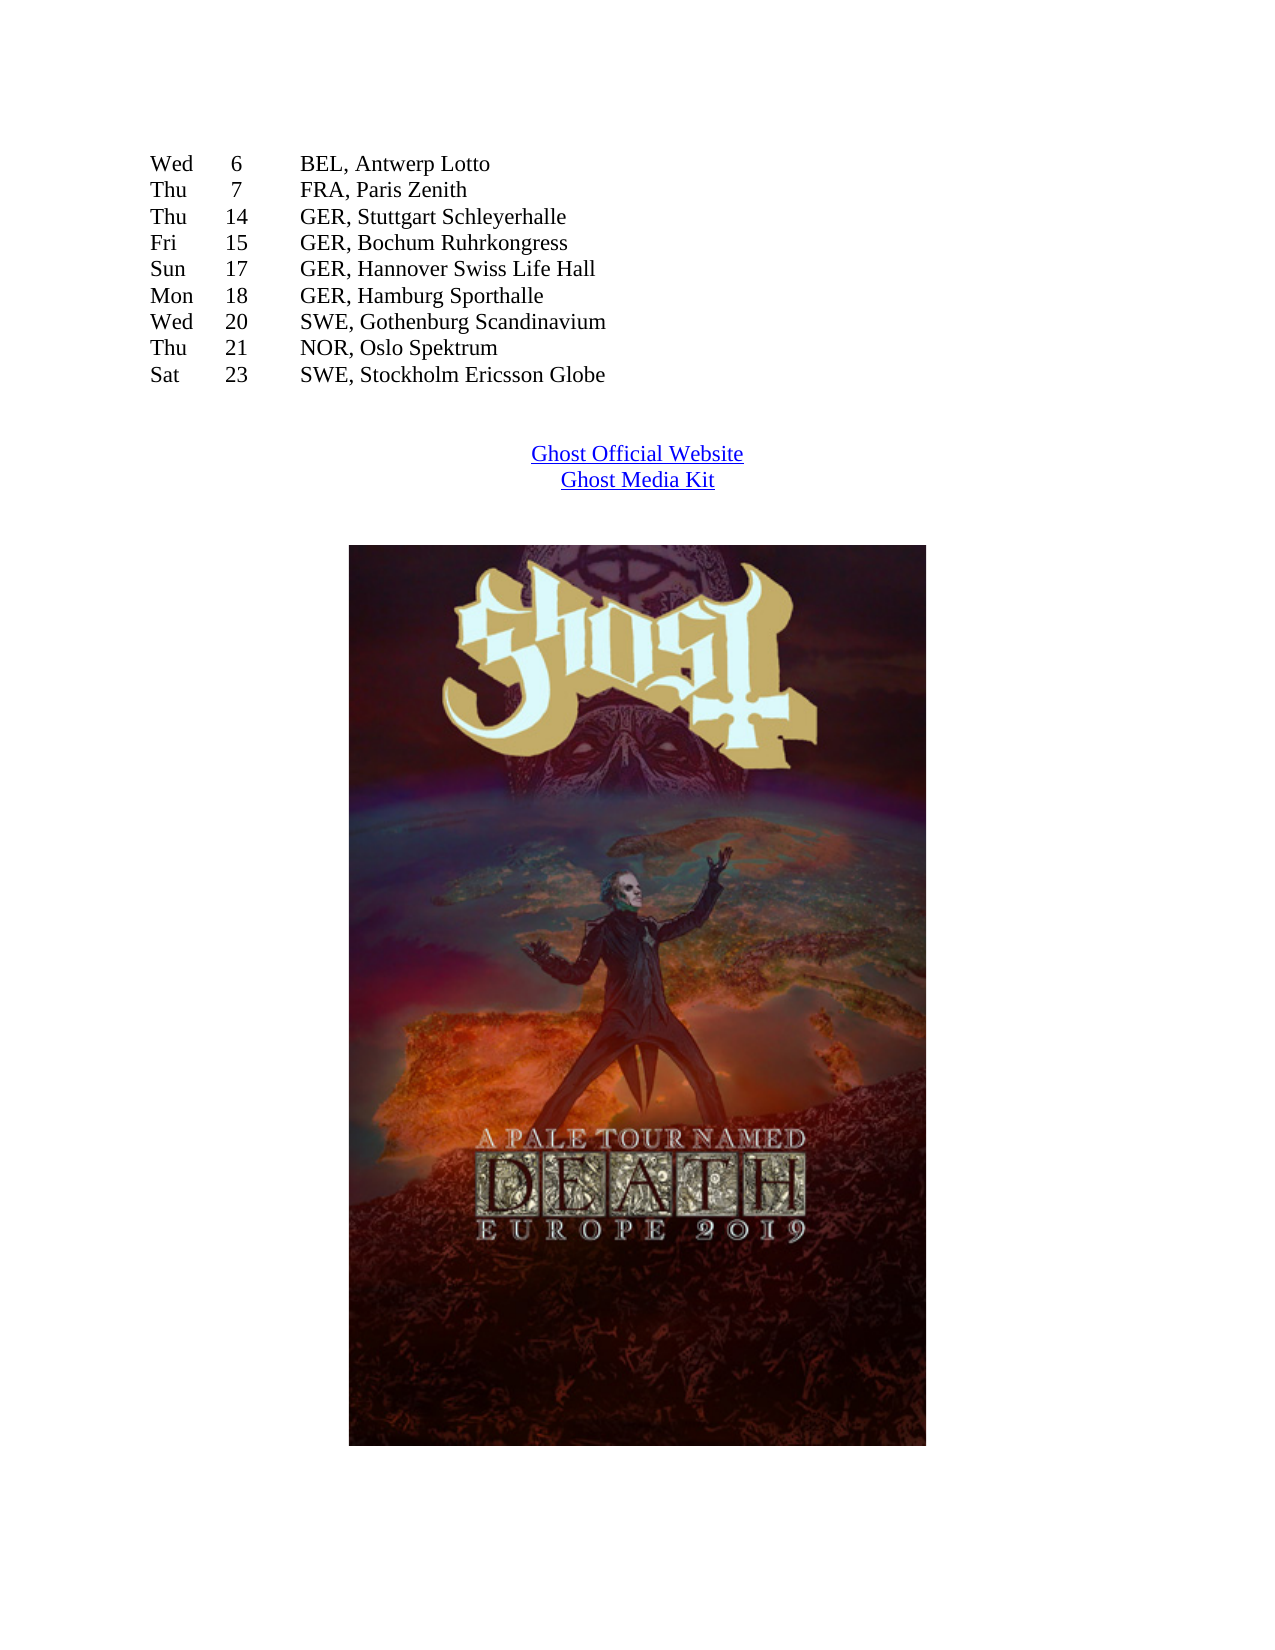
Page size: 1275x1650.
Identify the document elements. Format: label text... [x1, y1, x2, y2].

text Thu 14 GER, Stuttgart Schleyerhalle [150, 203, 1125, 229]
text Sat 23 SWE, Stockholm Ericsson Globe [150, 361, 1125, 387]
text Wed 6 BEL, Antwerp Lotto [150, 150, 1125, 176]
text Mon 18 GER, Hamburg Sporthalle [150, 282, 1125, 308]
text Fri 15 GER, Bochum Ruhrkongress [150, 229, 1125, 255]
text Wed 20 SWE, Gothenburg Scandinavium [150, 308, 1125, 334]
text Thu 7 FRA, Paris Zenith [150, 176, 1125, 203]
text Ghost Official Website [150, 440, 1125, 466]
text Thu 21 NOR, Oslo Spektrum [150, 334, 1125, 361]
text Ghost Media Kit [150, 466, 1125, 493]
text Sun 17 GER, Hannover Swiss Life Hall [150, 255, 1125, 282]
picture [348, 545, 927, 1446]
